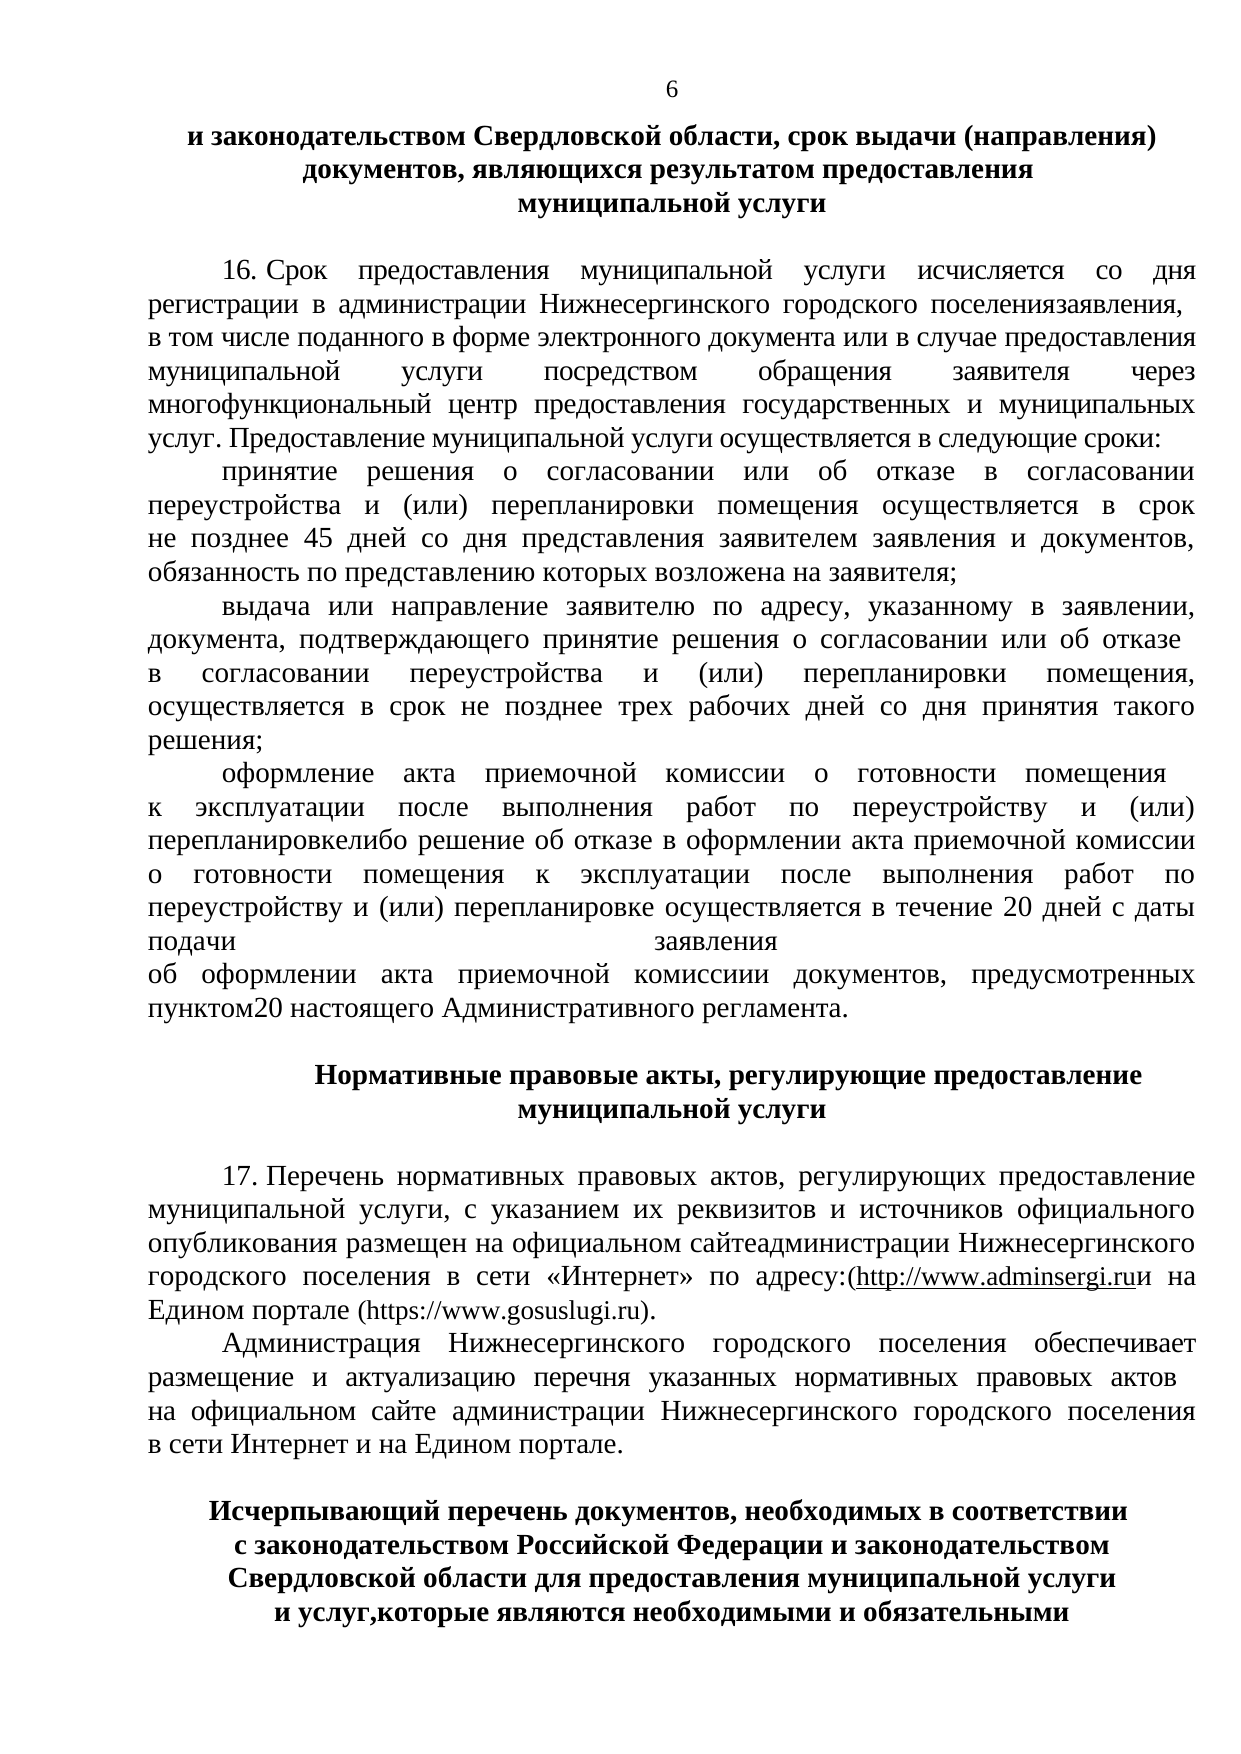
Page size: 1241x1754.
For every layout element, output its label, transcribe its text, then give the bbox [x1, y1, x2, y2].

text принятие решения о согласовании или об отказе в согласовании переустройства и (или) перепланировки помещения осуществляется в срок не позднее 45 дней со дня представления заявителем заявления и документов, обязанность по представлению которых возложена на заявителя; [148, 453, 1196, 588]
list Перечень нормативных правовых актов, регулирующих предоставление муниципальной услуги, с указанием их реквизитов и источников официального опубликования размещен на официальном сайтеадминистрации Нижнесергинского городского поселения в сети «Интернет» по адресу:(http://www.adminsergi.ruи на Едином портале (https://www.gosuslugi.ru). [148, 1158, 1196, 1326]
text выдача или направление заявителю по адресу, указанному в заявлении, документа, подтверждающего принятие решения о согласовании или об отказе в согласовании переустройства и (или) перепланировки помещения, осуществляется в срок не позднее трех рабочих дней со дня принятия такого решения; [148, 588, 1196, 755]
text Исчерпывающий перечень документов, необходимых в соответствии с законодательством Российской Федерации и законодательством Свердловской области для предоставления муниципальной услуги и услуг,которые являются необходимыми и обязательными [148, 1493, 1196, 1627]
text муниципальной услуги [148, 1091, 1196, 1124]
list Нормативные правовые акты, регулирующие предоставление [261, 1057, 1196, 1091]
list Срок предоставления муниципальной услуги исчисляется со дня регистрации в администрации Нижнесергинского городского поселениязаявления, в том числе поданного в форме электронного документа или в случае предоставления муниципальной услуги посредством обращения заявителя через многофункциональный центр предоставления государственных и муниципальных услуг. Предоставление муниципальной услуги осуществляется в следующие сроки: [148, 252, 1196, 453]
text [148, 118, 1196, 219]
text оформление акта приемочной комиссии о готовности помещения к эксплуатации после выполнения работ по переустройству и (или) перепланировкелибо решение об отказе в оформлении акта приемочной комиссии о готовности помещения к эксплуатации после выполнения работ по переустройству и (или) перепланировке осуществляется в течение 20 дней с даты подачи заявления об оформлении акта приемочной комиссиии документов, предусмотренных пунктом20 настоящего Административного регламента. [148, 755, 1196, 1024]
text Администрация Нижнесергинского городского поселения обеспечивает размещение и актуализацию перечня указанных нормативных правовых актов на официальном сайте администрации Нижнесергинского городского поселения в сети Интернет и на Едином портале. [148, 1326, 1196, 1460]
